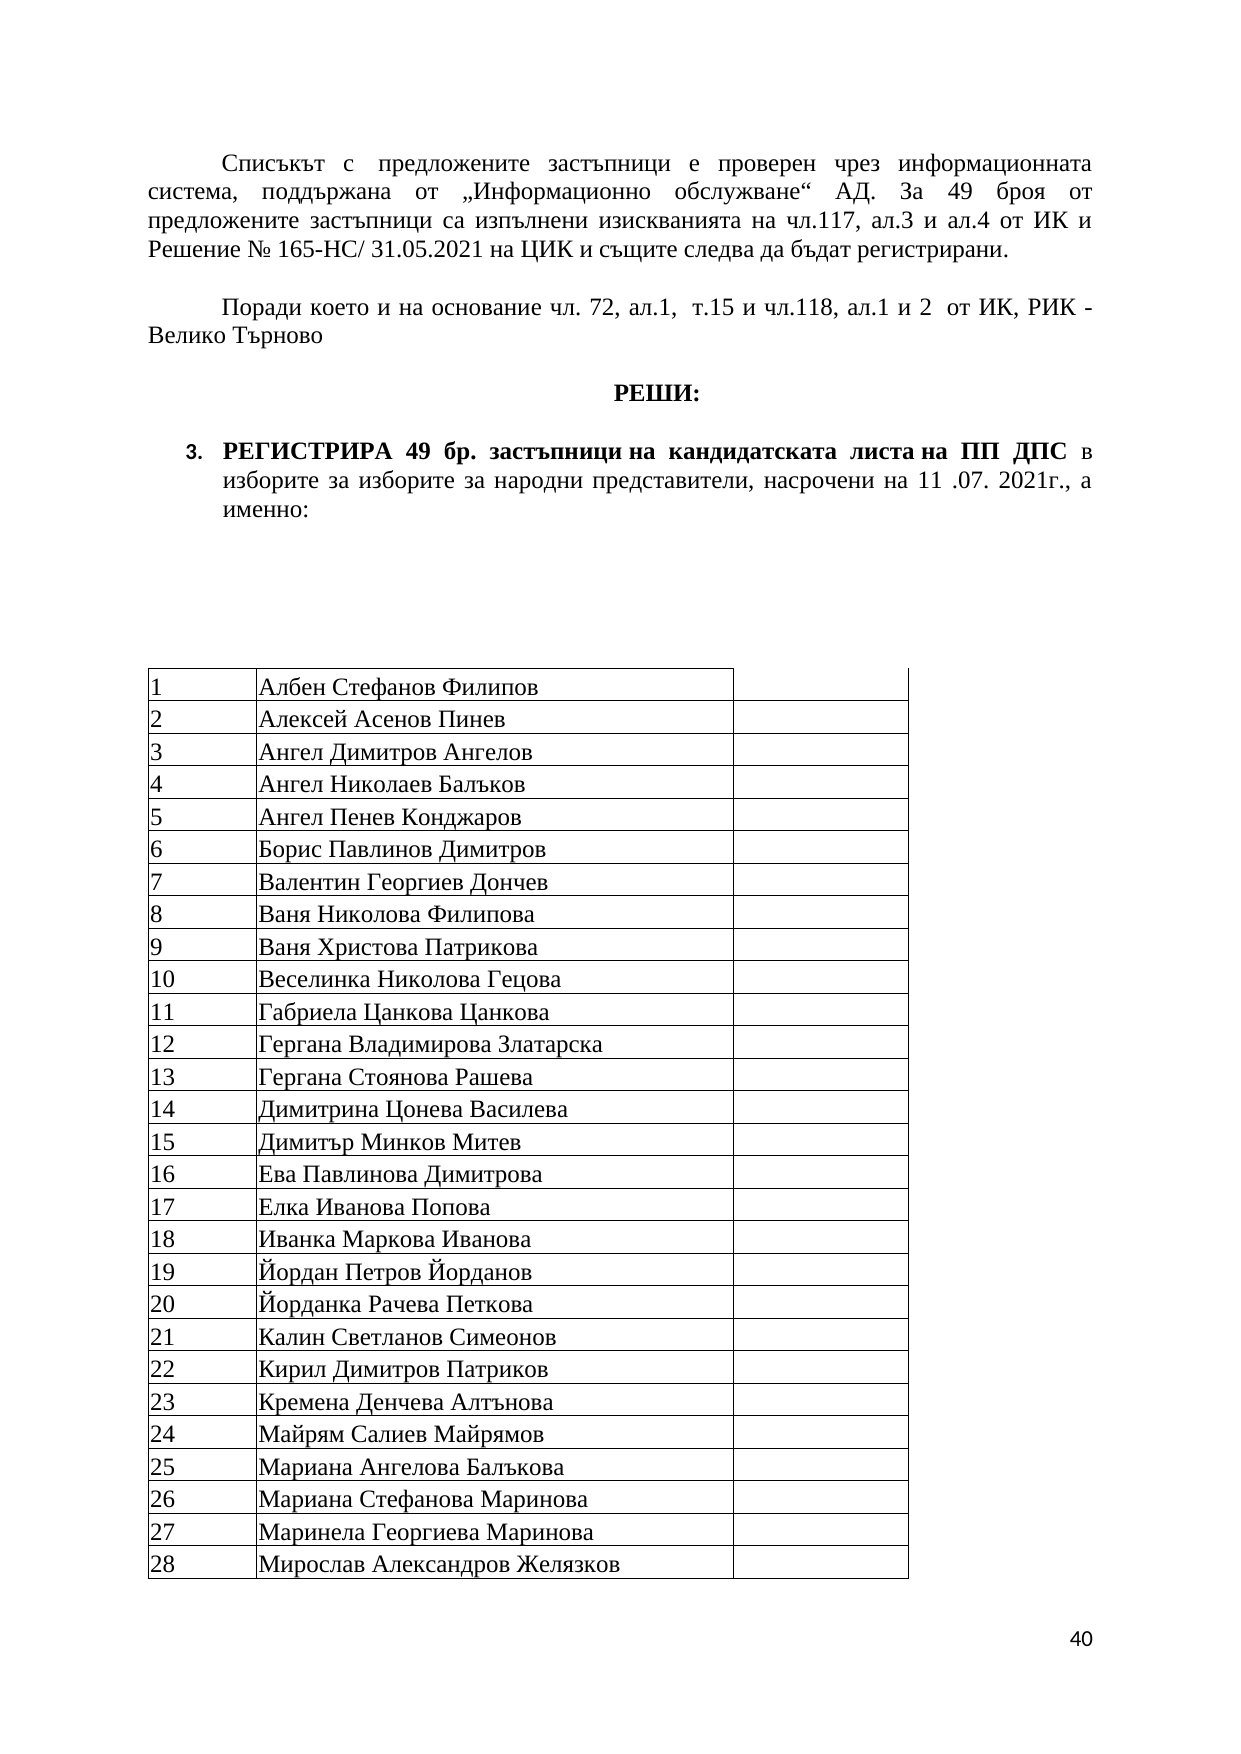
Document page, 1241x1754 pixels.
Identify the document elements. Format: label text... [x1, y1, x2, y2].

table_cell Алексей Асенов Пинев [257, 701, 733, 733]
table_cell 26 [149, 1481, 256, 1513]
table_header [734, 668, 908, 700]
table_cell Габриела Цанкова Цанкова [257, 994, 733, 1025]
table_cell Ваня Николова Филипова [257, 896, 733, 928]
table_cell [734, 1481, 908, 1513]
table_cell 24 [149, 1416, 256, 1448]
table_cell [734, 734, 908, 765]
table_cell Иванка Маркова Иванова [257, 1221, 733, 1253]
table_cell [734, 1221, 908, 1253]
table_cell 11 [149, 994, 256, 1025]
table_cell Мирослав Александров Желязков [257, 1546, 733, 1578]
table_cell Кирил Димитров Патриков [257, 1351, 733, 1383]
table_cell 12 [149, 1026, 256, 1058]
table_cell 16 [149, 1156, 256, 1188]
table_cell 8 [149, 896, 256, 928]
table_cell 19 [149, 1254, 256, 1285]
table_cell [734, 766, 908, 798]
table_cell [734, 1286, 908, 1318]
table_cell 22 [149, 1351, 256, 1383]
table_cell Димитър Минков Митев [257, 1124, 733, 1155]
table_cell 5 [149, 799, 256, 830]
table_cell [734, 1156, 908, 1188]
table_cell 25 [149, 1449, 256, 1480]
table_cell Ваня Христова Патрикова [257, 929, 733, 960]
table_cell 18 [149, 1221, 256, 1253]
table_cell Ева Павлинова Димитрова [257, 1156, 733, 1188]
table_cell 28 [149, 1546, 256, 1578]
text РЕШИ: [148, 378, 1093, 407]
text Поради което и на основание чл. 72, ал.1, т.15 и чл.118, ал.1 и 2 от ИК, РИК - Велико Търново [148, 292, 1093, 349]
table_cell [734, 1189, 908, 1220]
table_cell [734, 831, 908, 863]
table_cell [734, 1319, 908, 1350]
table_cell [734, 896, 908, 928]
table_cell Майрям Салиев Майрямов [257, 1416, 733, 1448]
table_cell 20 [149, 1286, 256, 1318]
table_cell 15 [149, 1124, 256, 1155]
table_cell 13 [149, 1059, 256, 1090]
table_cell 3 [149, 734, 256, 765]
text Списъкът с предложените застъпници е проверен чрез информационната система, поддържана от „Информационно обслужване“ АД. За 49 броя от предложените застъпници са изпълнени изискванията на чл.117, ал.3 и ал.4 от ИК и Решение № 165-НС/ 31.05.2021 на ЦИК и същите следва да бъдат регистрирани. [148, 148, 1093, 263]
table_cell 23 [149, 1384, 256, 1415]
table_cell 9 [149, 929, 256, 960]
table_cell [734, 1351, 908, 1383]
table_cell 4 [149, 766, 256, 798]
table_cell 6 [149, 831, 256, 863]
table_cell Елка Иванова Попова [257, 1189, 733, 1220]
table_cell Димитрина Цонева Василева [257, 1091, 733, 1123]
table_cell Мариана Стефанова Маринова [257, 1481, 733, 1513]
table_cell Ангел Пенев Конджаров [257, 799, 733, 830]
table_cell [734, 1254, 908, 1285]
table_cell Ангел Димитров Ангелов [257, 734, 733, 765]
table_cell Кремена Денчева Алтънова [257, 1384, 733, 1415]
table_cell 10 [149, 961, 256, 993]
table_cell Маринела Георгиева Маринова [257, 1514, 733, 1545]
list РЕГИСТРИРА 49 бр. застъпници на кандидатската листа на ПП ДПС в изборите за изборите за народни представители, насрочени на 11 .07. 2021г., а именно: [185, 436, 1093, 523]
table_cell [734, 1091, 908, 1123]
table_cell [734, 1026, 908, 1058]
table_cell 21 [149, 1319, 256, 1350]
table_cell [734, 1384, 908, 1415]
table_cell 27 [149, 1514, 256, 1545]
table_cell Борис Павлинов Димитров [257, 831, 733, 863]
table_cell Гергана Владимирова Златарска [257, 1026, 733, 1058]
table_cell [734, 1546, 908, 1578]
table_cell [734, 701, 908, 733]
table_cell [734, 1124, 908, 1155]
table_cell [734, 929, 908, 960]
table_cell 7 [149, 864, 256, 895]
table_header Албен Стефанов Филипов [257, 669, 733, 700]
table_cell Валентин Георгиев Дончев [257, 864, 733, 895]
table_cell [734, 799, 908, 830]
table_cell [734, 1514, 908, 1545]
table_cell [734, 994, 908, 1025]
table_cell Йордан Петров Йорданов [257, 1254, 733, 1285]
table_cell Ангел Николаев Балъков [257, 766, 733, 798]
table_cell Йорданка Рачева Петкова [257, 1286, 733, 1318]
table_cell Калин Светланов Симеонов [257, 1319, 733, 1350]
table_cell Гергана Стоянова Рашева [257, 1059, 733, 1090]
table_cell [734, 1449, 908, 1480]
table_cell [734, 1059, 908, 1090]
table_cell Веселинка Николова Гецова [257, 961, 733, 993]
table_header 1 [149, 669, 256, 700]
table_cell Мариана Ангелова Балъкова [257, 1449, 733, 1480]
table_cell [734, 961, 908, 993]
table_cell [734, 864, 908, 895]
table_cell 2 [149, 701, 256, 733]
table_cell [734, 1416, 908, 1448]
table_cell 14 [149, 1091, 256, 1123]
table_cell 17 [149, 1189, 256, 1220]
